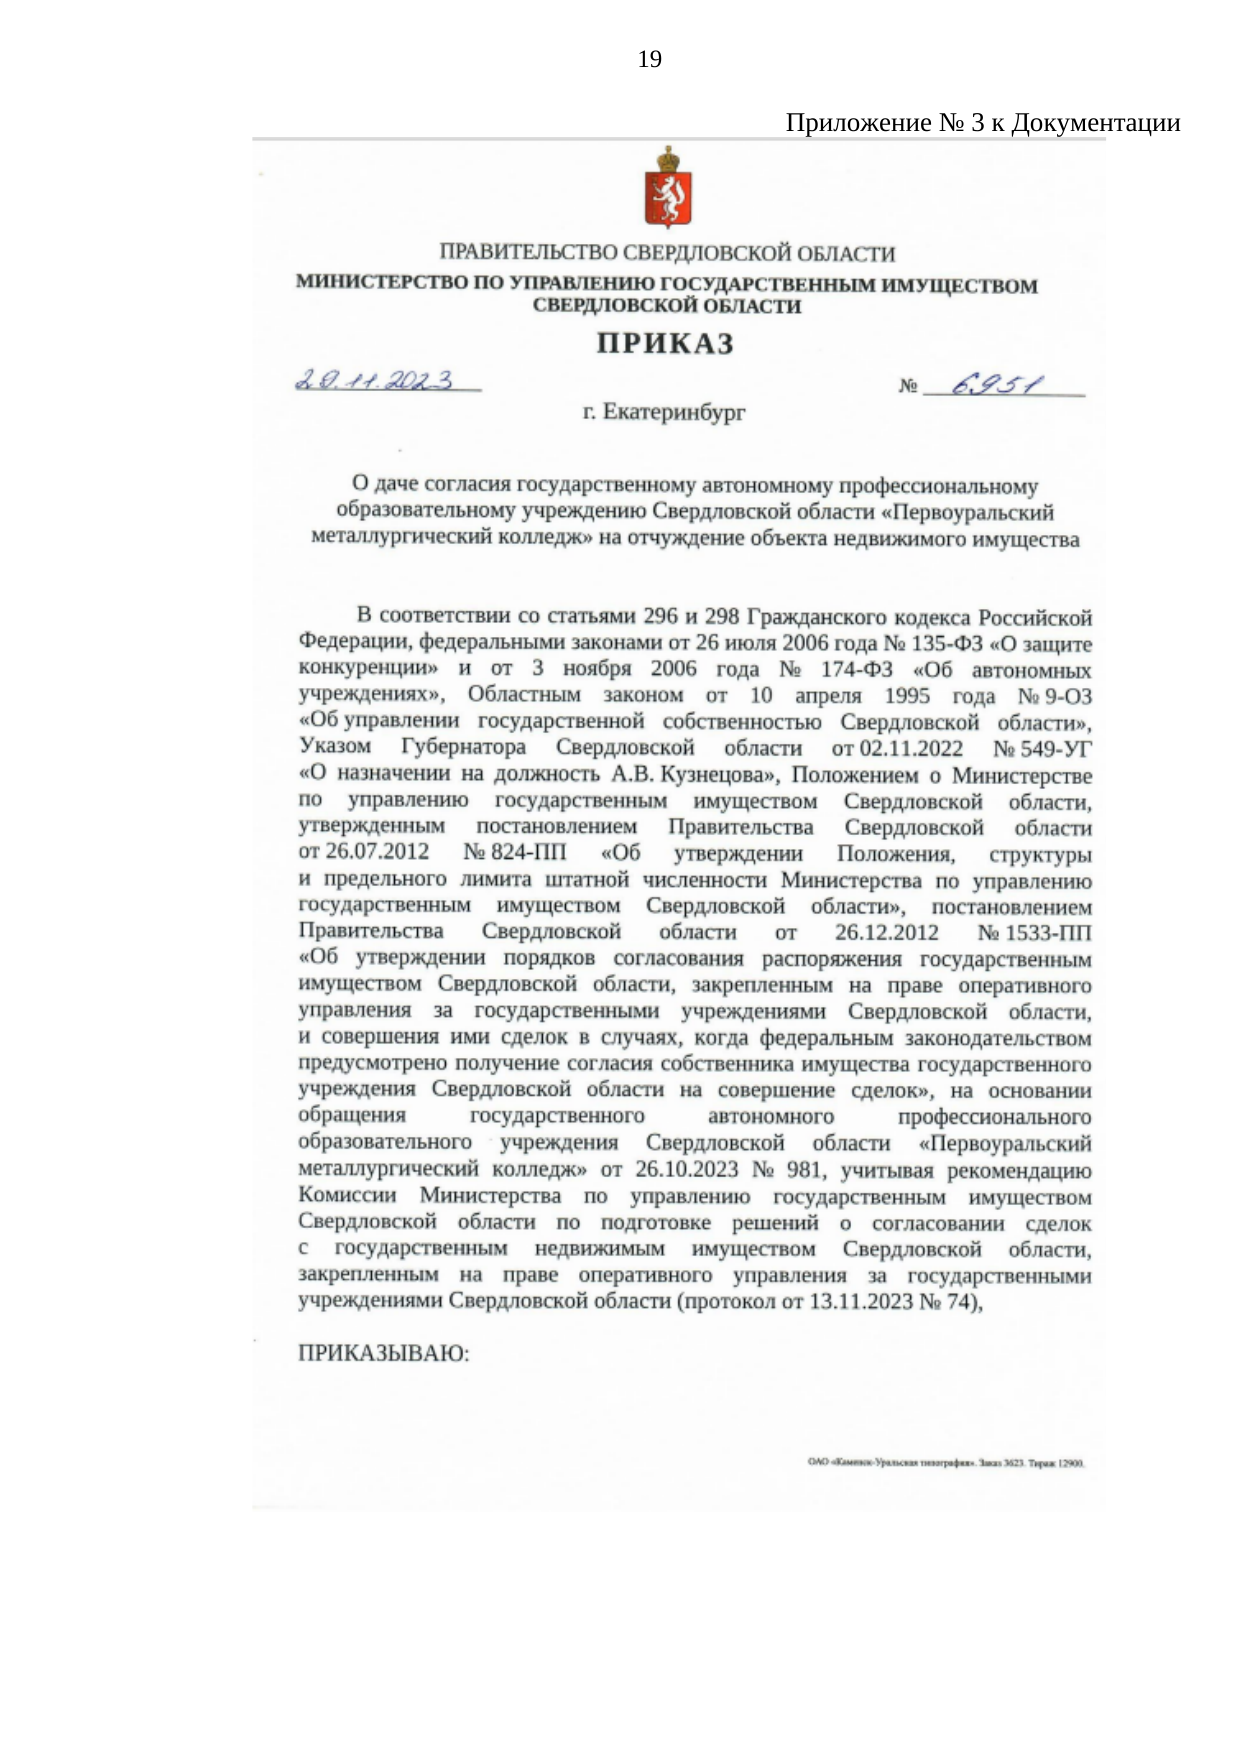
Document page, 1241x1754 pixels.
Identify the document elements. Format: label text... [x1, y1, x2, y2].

text Приложение № 3 к Документации [118, 107, 1181, 138]
picture [252, 137, 1107, 1512]
